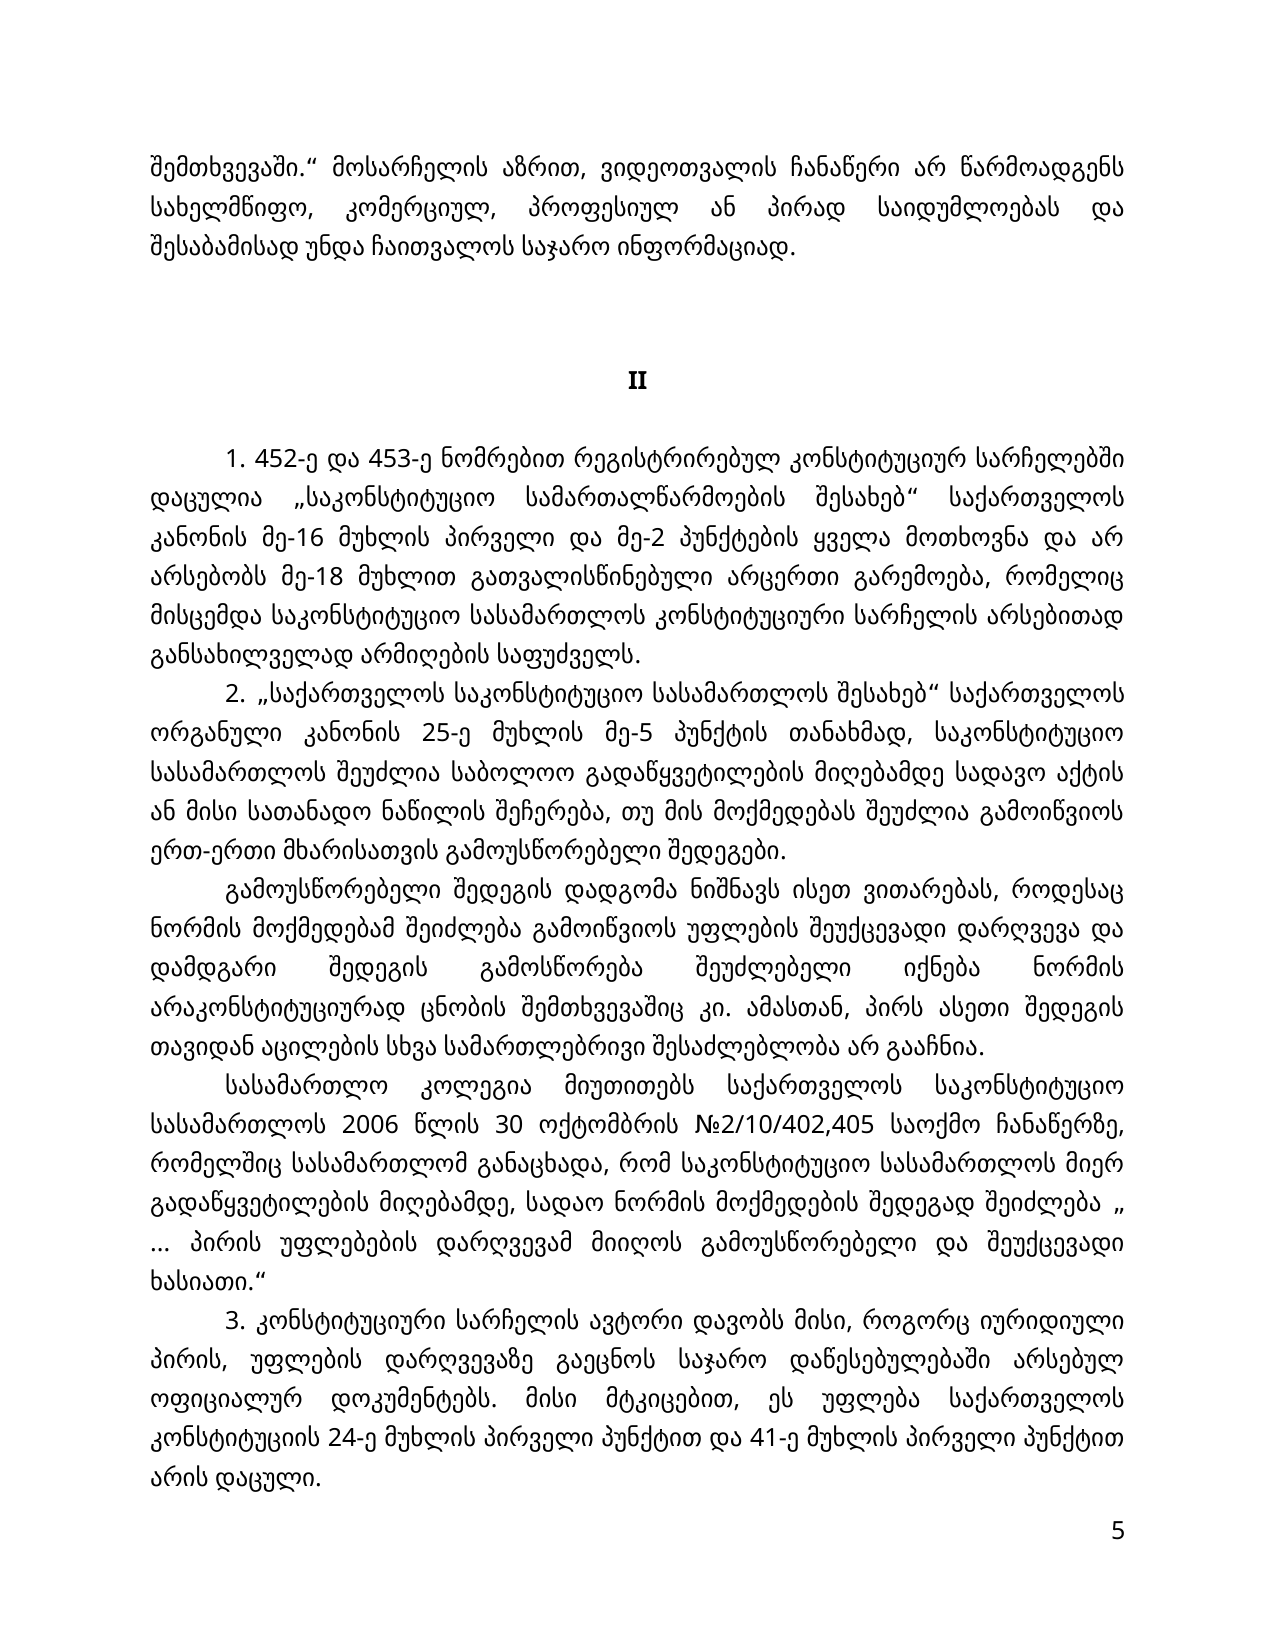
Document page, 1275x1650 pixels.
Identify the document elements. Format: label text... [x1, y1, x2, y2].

text სასამართლო კოლეგია მიუთითებს საქართველოს საკონსტიტუციო სასამართლოს 2006 წლის 30 ოქტომბრის №2/10/402,405 საოქმო ჩანაწერზე, რომელშიც სასამართლომ განაცხადა, რომ საკონსტიტუციო სასამართლოს მიერ გადაწყვეტილების მიღებამდე, სადაო ნორმის მოქმედების შედეგად შეიძლება „ ... პირის უფლებების დარღვევამ მიიღოს გამოუსწორებელი და შეუქცევადი ხასიათი.“ [150, 1067, 1125, 1297]
text 3. კონსტიტუციური სარჩელის ავტორი დავობს მისი, როგორც იურიდიული პირის, უფლების დარღვევაზე გაეცნოს საჯარო დაწესებულებაში არსებულ ოფიციალურ დოკუმენტებს. მისი მტკიცებით, ეს უფლება საქართველოს კონსტიტუციის 24-ე მუხლის პირველი პუნქტით და 41-ე მუხლის პირველი პუნქტით არის დაცული. [150, 1302, 1125, 1493]
text II [150, 362, 1125, 397]
text 2. „საქართველოს საკონსტიტუციო სასამართლოს შესახებ“ საქართველოს ორგანული კანონის 25-ე მუხლის მე-5 პუნქტის თანახმად, საკონსტიტუციო სასამართლოს შეუძლია საბოლოო გადაწყვეტილების მიღებამდე სადავო აქტის ან მისი სათანადო ნაწილის შეჩერება, თუ მის მოქმედებას შეუძლია გამოიწვიოს ერთ-ერთი მხარისათვის გამოუსწორებელი შედეგები. [150, 676, 1125, 867]
text გამოუსწორებელი შედეგის დადგომა ნიშნავს ისეთ ვითარებას, როდესაც ნორმის მოქმედებამ შეიძლება გამოიწვიოს უფლების შეუქცევადი დარღვევა და დამდგარი შედეგის გამოსწორება შეუძლებელი იქნება ნორმის არაკონსტიტუციურად ცნობის შემთხვევაშიც კი. ამასთან, პირს ასეთი შედეგის თავიდან აცილების სხვა სამართლებრივი შესაძლებლობა არ გააჩნია. [150, 872, 1125, 1062]
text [150, 150, 1125, 262]
text 1. 452-ე და 453-ე ნომრებით რეგისტრირებულ კონსტიტუციურ სარჩელებში დაცულია „საკონსტიტუციო სამართალწარმოების შესახებ“ საქართველოს კანონის მე-16 მუხლის პირველი და მე-2 პუნქტების ყველა მოთხოვნა და არ არსებობს მე-18 მუხლით გათვალისწინებული არცერთი გარემოება, რომელიც მისცემდა საკონსტიტუციო სასამართლოს კონსტიტუციური სარჩელის არსებითად განსახილველად არმიღების საფუძველს. [150, 441, 1125, 671]
